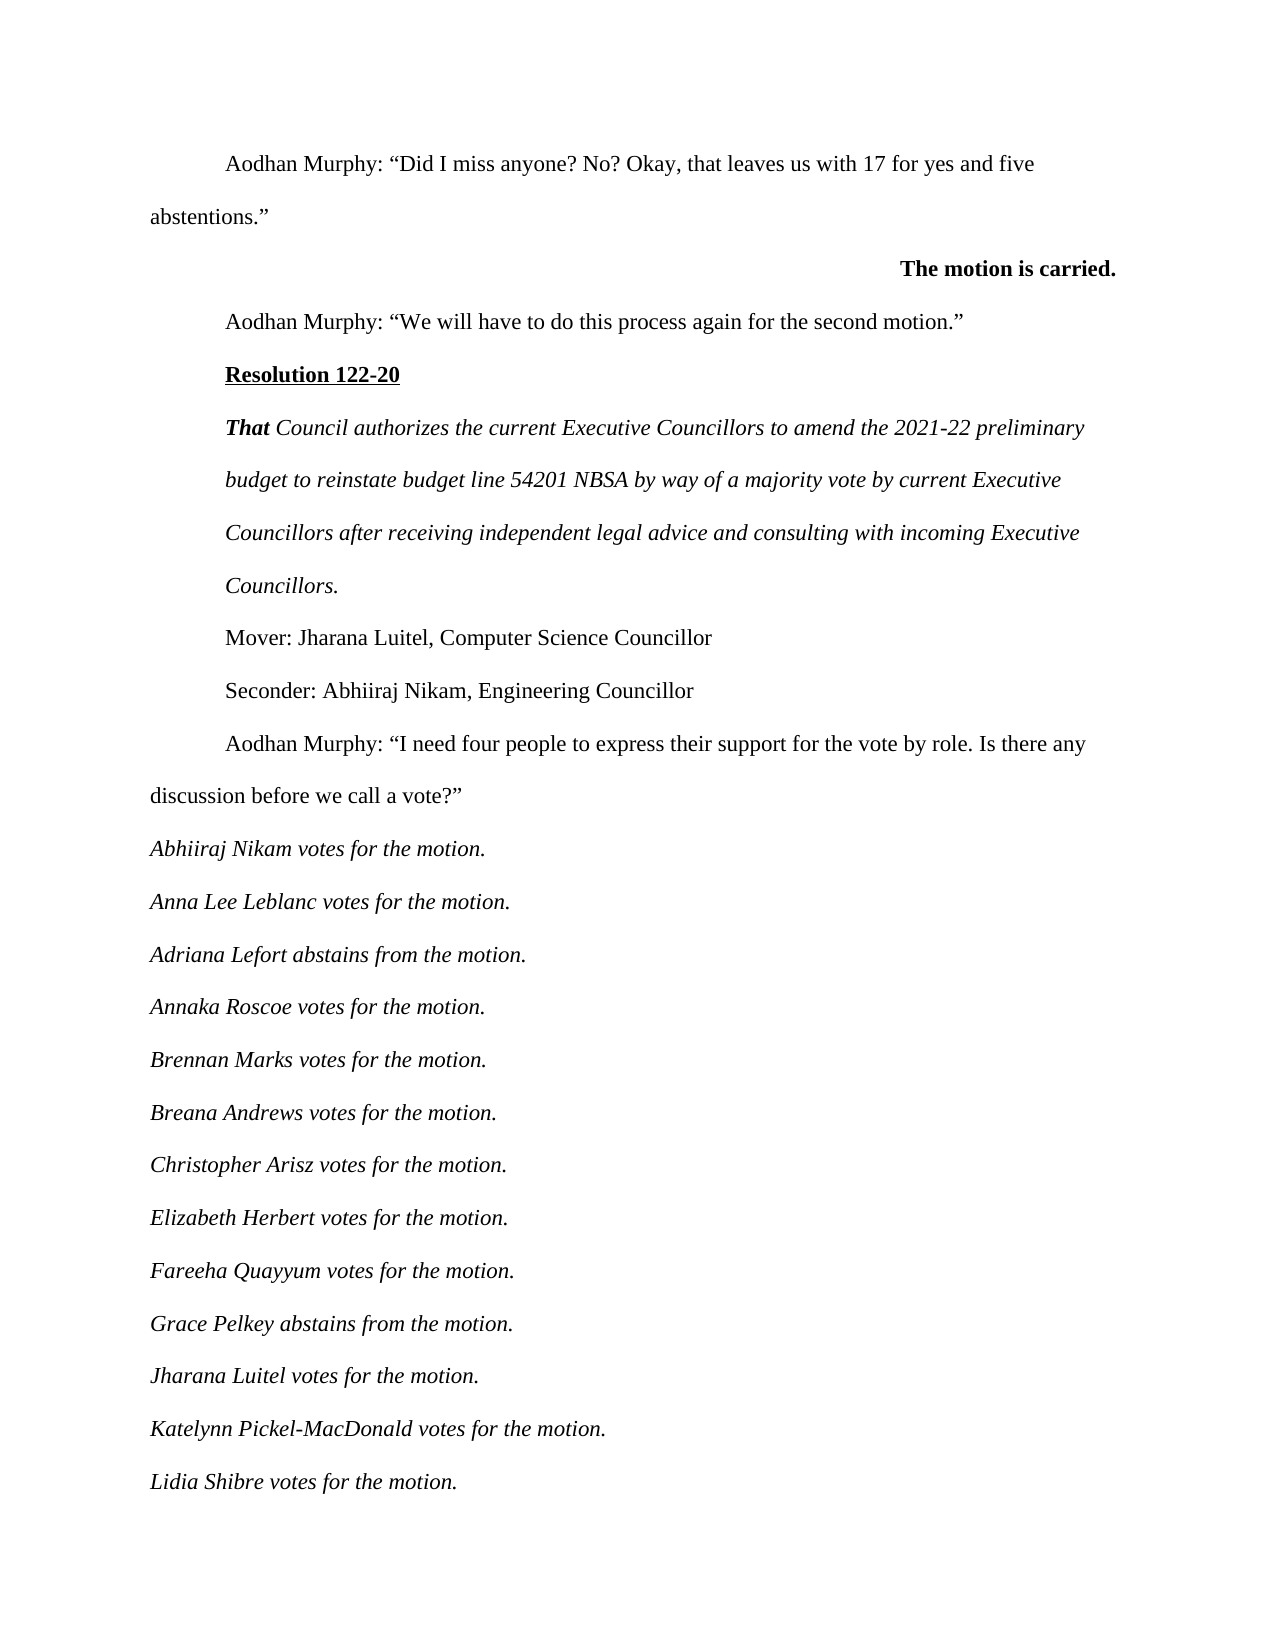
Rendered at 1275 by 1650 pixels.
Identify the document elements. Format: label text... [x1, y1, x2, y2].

text Abhiiraj Nikam votes for the motion. [150, 835, 1125, 862]
text Elizabeth Herbert votes for the motion. [150, 1204, 1125, 1231]
text The motion is carried. [900, 255, 1125, 282]
text Breana Andrews votes for the motion. [150, 1099, 1125, 1125]
text Grace Pelkey abstains from the motion. [150, 1309, 1125, 1336]
text Adriana Lefort abstains from the motion. [150, 941, 1125, 967]
text Christopher Arisz votes for the motion. [150, 1151, 1125, 1178]
text Katelynn Pickel-MacDonald votes for the motion. [150, 1415, 1125, 1441]
text Annaka Roscoe votes for the motion. [150, 993, 1125, 1020]
text That Council authorizes the current Executive Councillors to amend the 2021-22 preliminary budget to reinstate budget line 54201 NBSA by way of a majority vote by current Executive Councillors after receiving independent legal advice and consulting with incoming Executive Councillors. [225, 413, 1125, 598]
text Anna Lee Leblanc votes for the motion. [150, 888, 1125, 914]
text Aodhan Murphy: “I need four people to express their support for the vote by role. Is there any discussion before we call a vote?” [150, 730, 1125, 809]
text Brennan Marks votes for the motion. [150, 1046, 1125, 1072]
text Resolution 122-20 [150, 361, 1125, 387]
text Aodhan Murphy: “We will have to do this process again for the second motion.” [150, 308, 1125, 334]
text Aodhan Murphy: “Did I miss anyone? No? Okay, that leaves us with 17 for yes and five abstentions.” [150, 150, 1125, 229]
text Fareeha Quayyum votes for the motion. [150, 1257, 1125, 1283]
text Lidia Shibre votes for the motion. [150, 1468, 1125, 1494]
text Jharana Luitel votes for the motion. [150, 1362, 1125, 1389]
text Seconder: Abhiiraj Nikam, Engineering Councillor [150, 677, 1125, 703]
text Mover: Jharana Luitel, Computer Science Councillor [225, 624, 1125, 651]
